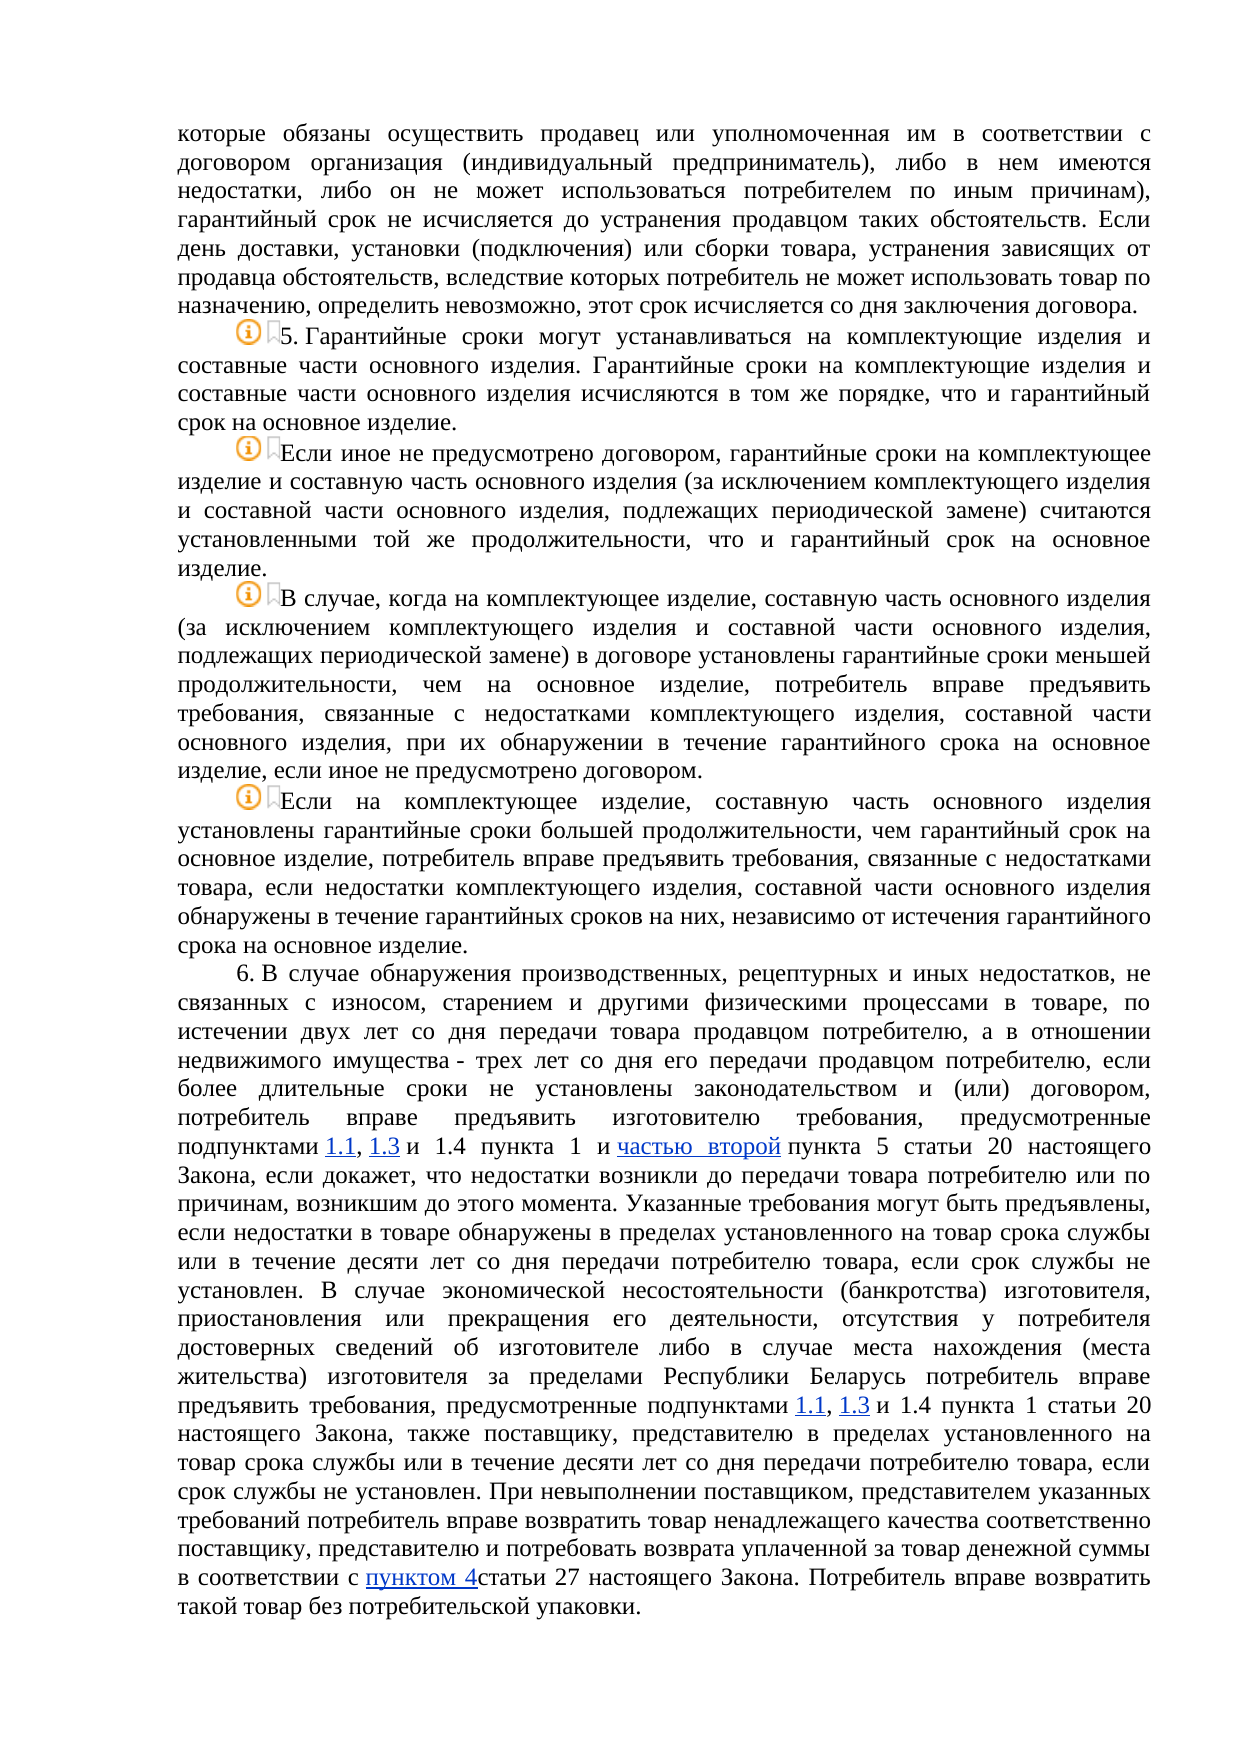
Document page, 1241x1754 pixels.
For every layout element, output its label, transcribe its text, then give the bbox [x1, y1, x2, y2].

picture [236, 319, 281, 345]
text 6. В случае обнаружения производственных, рецептурных и иных недостатков, не связанных с износом, старением и другими физическими процессами в товаре, по истечении двух лет со дня передачи товара продавцом потребителю, а в отношении недвижимого имущества - трех лет со дня его передачи продавцом потребителю, если более длительные сроки не установлены законодательством и (или) договором, потребитель вправе предъявить изготовителю требования, предусмотренные подпунктами 1.1, 1.3 и 1.4 пункта 1 и частью второй пункта 5 статьи 20 настоящего Закона, если докажет, что недостатки возникли до передачи товара потребителю или по причинам, возникшим до этого момента. Указанные требования могут быть предъявлены, если недостатки в товаре обнаружены в пределах установленного на товар срока службы или в течение десяти лет со дня передачи потребителю товара, если срок службы не установлен. В случае экономической несостоятельности (банкротства) изготовителя, приостановления или прекращения его деятельности, отсутствия у потребителя достоверных сведений об изготовителе либо в случае места нахождения (места жительства) изготовителя за пределами Республики Беларусь потребитель вправе предъявить требования, предусмотренные подпунктами 1.1, 1.3 и 1.4 пункта 1 статьи 20 настоящего Закона, также поставщику, представителю в пределах установленного на товар срока службы или в течение десяти лет со дня передачи потребителю товара, если срок службы не установлен. При невыполнении поставщиком, представителем указанных требований потребитель вправе возвратить товар ненадлежащего качества соответственно поставщику, представителю и потребовать возврата уплаченной за товар денежной суммы в соответствии с пунктом 4статьи 27 настоящего Закона. Потребитель вправе возвратить такой товар без потребительской упаковки. [177, 958, 1152, 1620]
picture [236, 784, 281, 810]
picture [236, 581, 281, 607]
text Если на комплектующее изделие, составную часть основного изделия установлены гарантийные сроки большей продолжительности, чем гарантийный срок на основное изделие, потребитель вправе предъявить требования, связанные с недостатками товара, если недостатки комплектующего изделия, составной части основного изделия обнаружены в течение гарантийных сроков на них, независимо от истечения гарантийного срока на основное изделие. [177, 784, 1152, 958]
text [177, 118, 1152, 319]
text 5. Гарантийные сроки могут устанавливаться на комплектующие изделия и составные части основного изделия. Гарантийные сроки на комплектующие изделия и составные части основного изделия исчисляются в том же порядке, что и гарантийный срок на основное изделие. [177, 319, 1152, 436]
text Если иное не предусмотрено договором, гарантийные сроки на комплектующее изделие и составную часть основного изделия (за исключением комплектующего изделия и составной части основного изделия, подлежащих периодической замене) считаются установленными той же продолжительности, что и гарантийный срок на основное изделие. [177, 436, 1152, 581]
picture [236, 436, 281, 461]
text В случае, когда на комплектующее изделие, составную часть основного изделия (за исключением комплектующего изделия и составной части основного изделия, подлежащих периодической замене) в договоре установлены гарантийные сроки меньшей продолжительности, чем на основное изделие, потребитель вправе предъявить требования, связанные с недостатками комплектующего изделия, составной части основного изделия, при их обнаружении в течение гарантийного срока на основное изделие, если иное не предусмотрено договором. [177, 581, 1152, 784]
